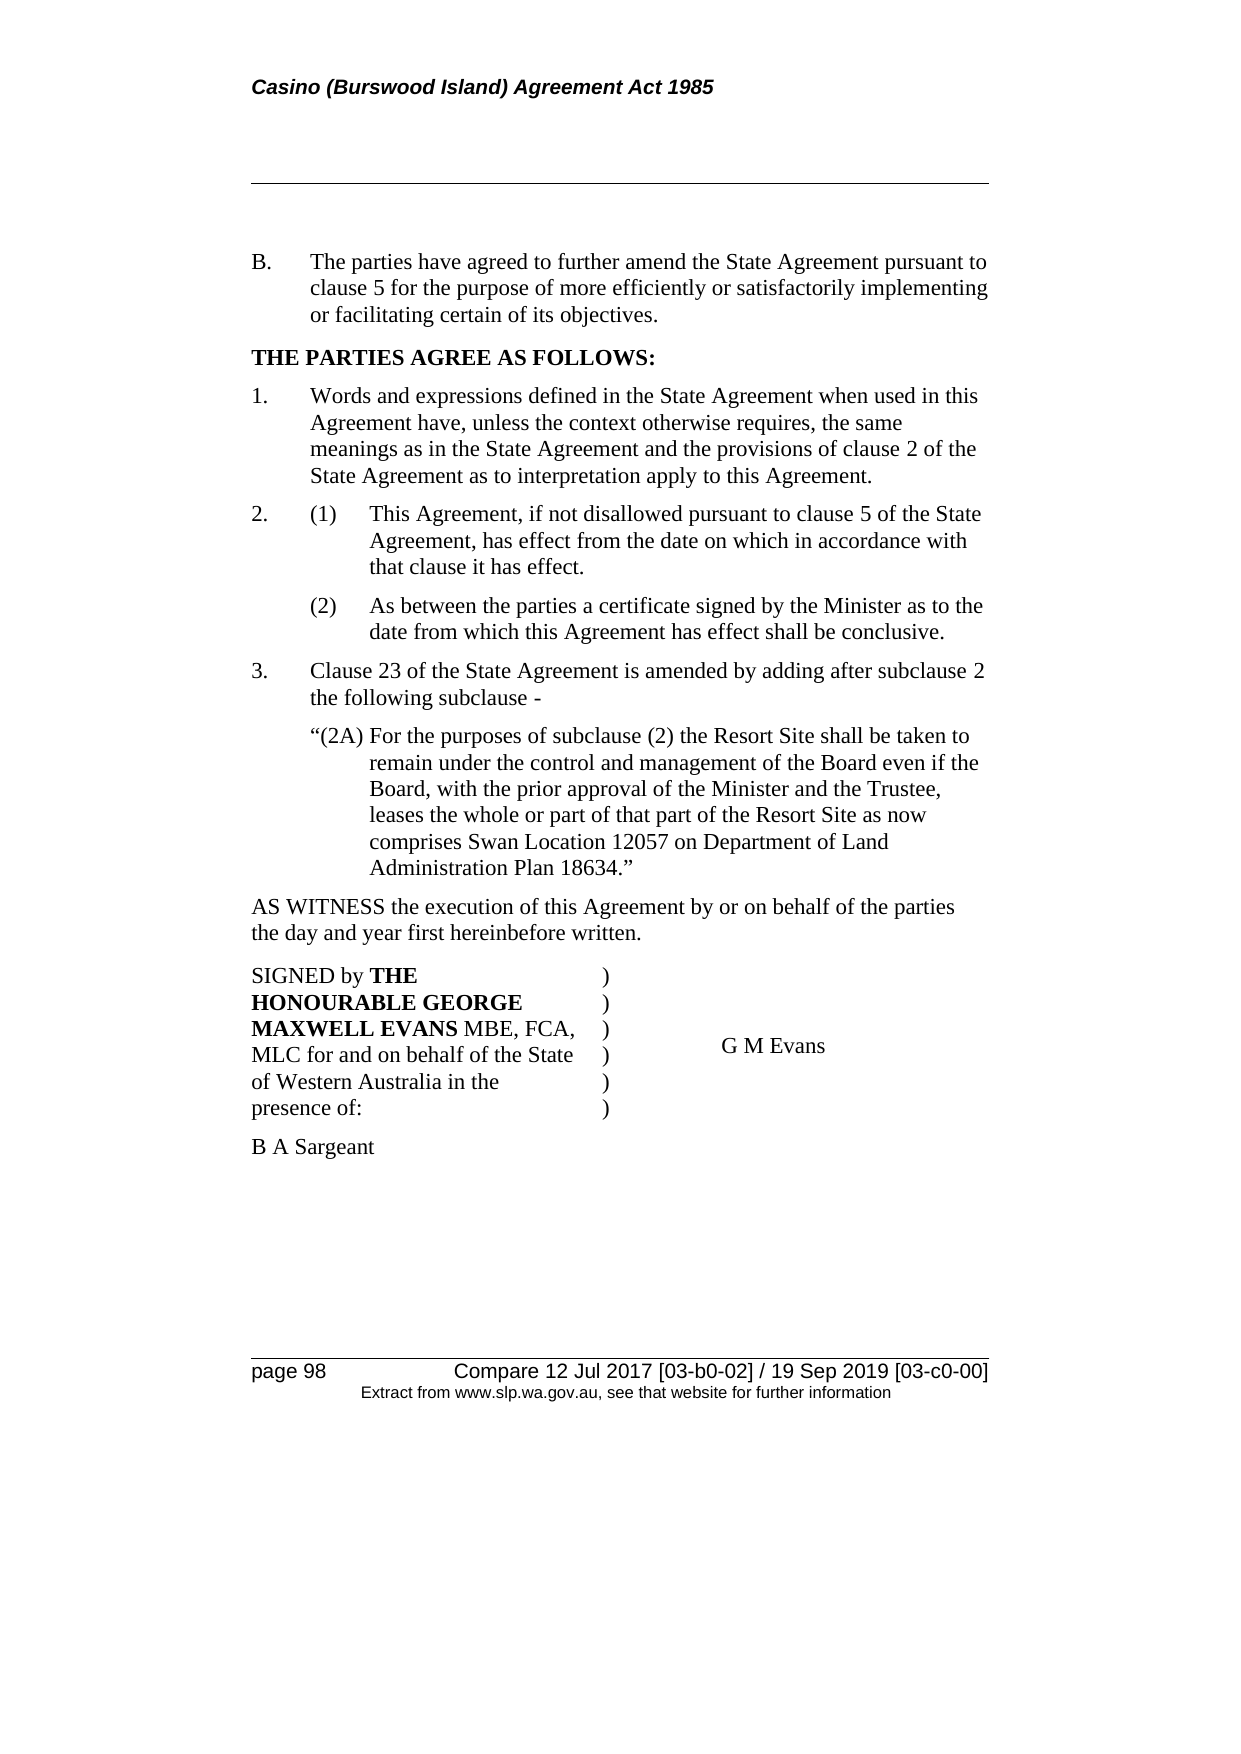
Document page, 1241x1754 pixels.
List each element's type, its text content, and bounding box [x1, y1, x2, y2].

text 3. Clause 23 of the State Agreement is amended by adding after subclause 2 the following subclause - [251, 657, 989, 710]
text 1. Words and expressions defined in the State Agreement when used in this Agreement have, unless the context otherwise requires, the same meanings as in the State Agreement and the provisions of clause 2 of the State Agreement as to interpretation apply to this Agreement. [251, 383, 989, 488]
text 2. (1) This Agreement, if not disallowed pursuant to clause 5 of the State Agreement, has effect from the date on which in accordance with that clause it has effect. [251, 501, 989, 579]
text AS WITNESS the execution of this Agreement by or on behalf of the parties the day and year first hereinbefore written. [251, 893, 989, 946]
table_header ) ) ) ) ) ) [591, 946, 635, 1159]
text (2) As between the parties a certificate signed by the Minister as to the date from which this Agreement has effect shall be conclusive. [251, 592, 989, 645]
text “(2A) For the purposes of subclause (2) the Resort Site shall be taken to remain under the control and management of the Board even if the Board, with the prior approval of the Minister and the Trustee, leases the whole or part of that part of the Resort Site as now comprises Swan Location 12057 on Department of Land Administration Plan 18634.” [251, 722, 989, 881]
text B. The parties have agreed to further amend the State Agreement pursuant to clause 5 for the purpose of more efficiently or satisfactorily implementing or facilitating certain of its objectives. [251, 248, 989, 327]
text THE PARTIES AGREE AS FOLLOWS: [251, 344, 989, 370]
table_header SIGNED by THE HONOURABLE GEORGE MAXWELL EVANS MBE, FCA, MLC for and on behalf of the State of in the presence of: B A Sargeant [240, 946, 591, 1159]
table_header G M Evans [635, 946, 1001, 1159]
